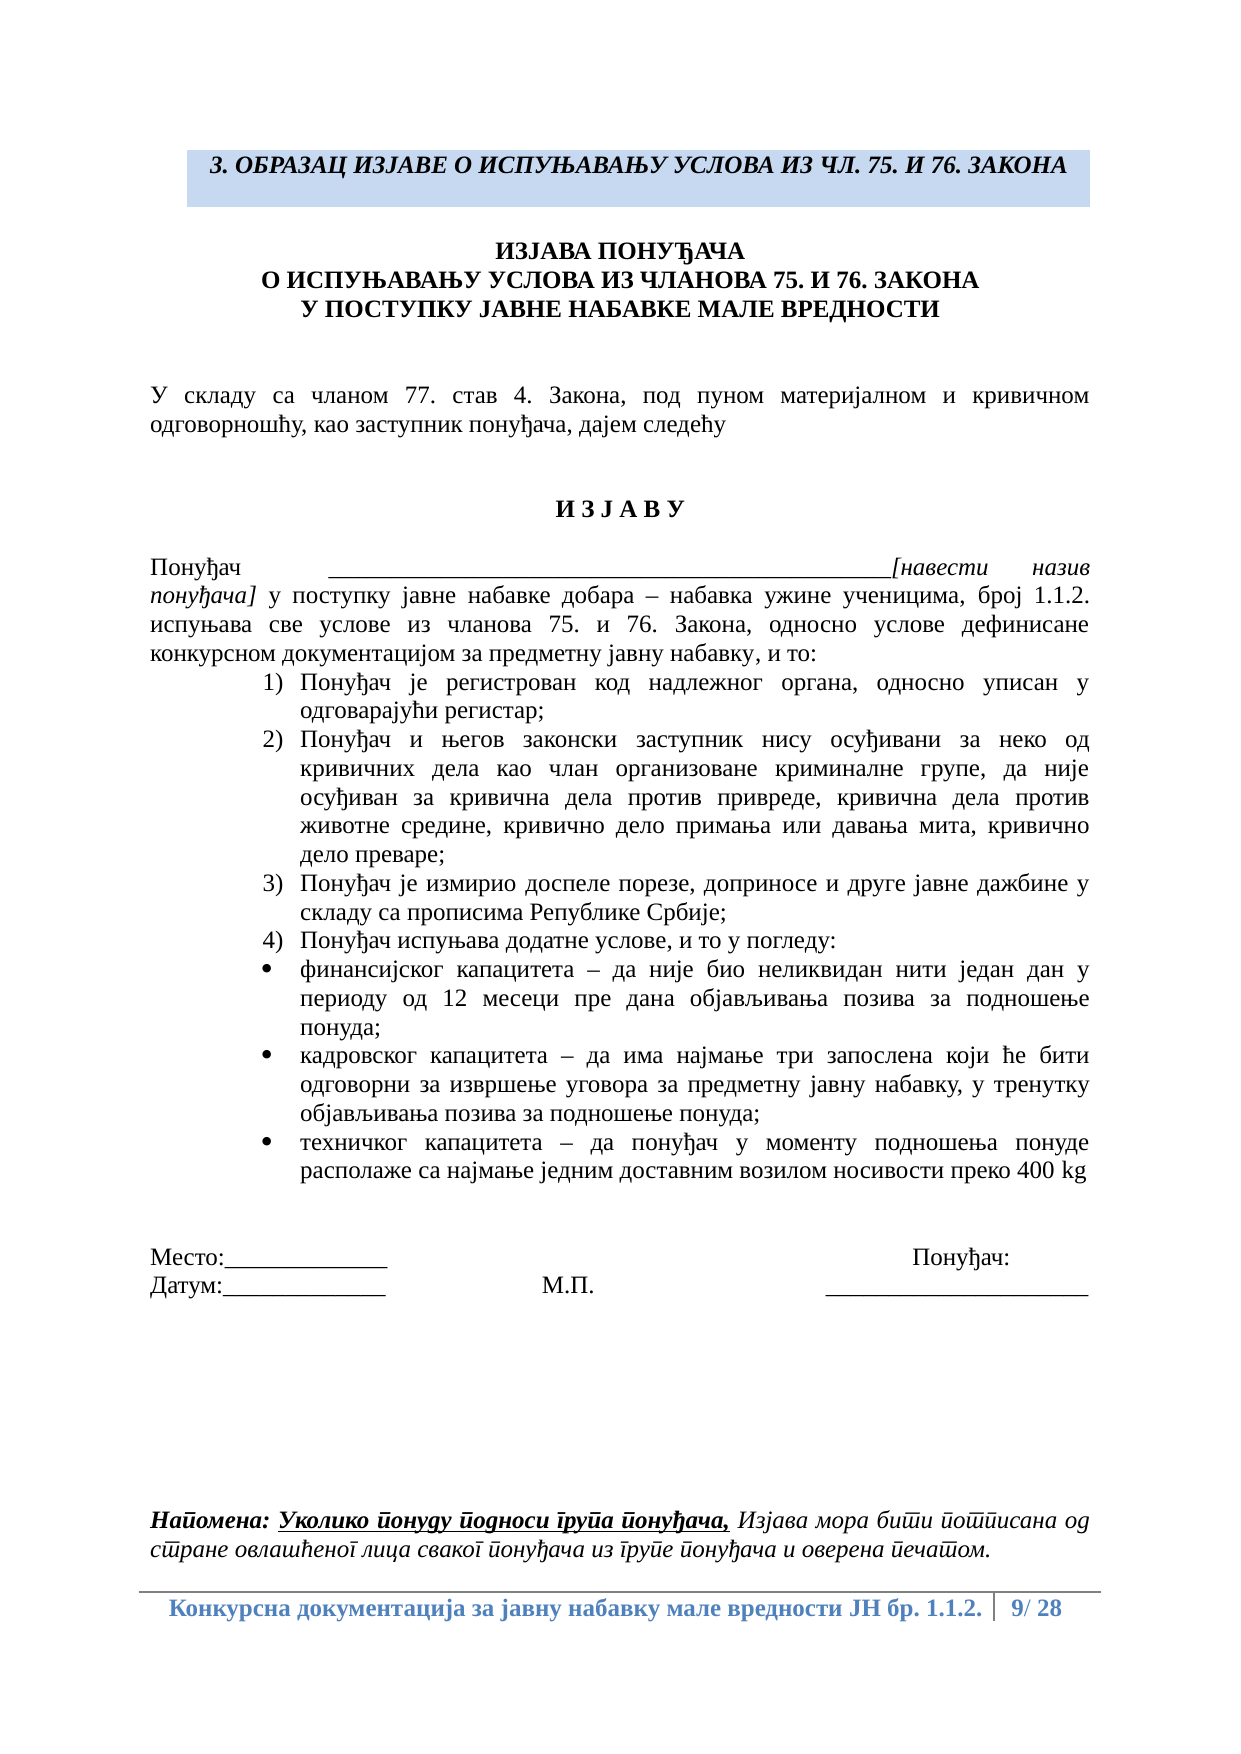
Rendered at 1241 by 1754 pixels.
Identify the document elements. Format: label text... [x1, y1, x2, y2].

text Датум:_____________ М.П. _____________________ [150, 1271, 1090, 1299]
list Понуђач је измирио доспеле порезе, доприносе и друге јавне дажбине у складу са прописима Републике Србије; [262, 868, 1090, 926]
text Напомена: Уколико понуду подноси група понуђача, Изјава мора бити потписана од стране овлашћеног лица сваког понуђача из групе понуђача и оверена печатом. [150, 1506, 1090, 1563]
text ИЗЈАВА ПОНУЂАЧА [150, 236, 1090, 265]
list кадровског капацитета – да има најмање три запослена који ће бити одговорни за извршење уговора за предметну јавну набавку, у тренутку објављивања позива за подношење понуда; [262, 1041, 1090, 1127]
list Понуђач испуњава додатне услове, и то у погледу: [262, 926, 1090, 954]
list Понуђач и његов законски заступник нису осуђивани за неко од кривичних дела као члан организоване криминалне групе, да није осуђиван за кривична дела против привреде, кривична дела против животне средине, кривично дело примања или давања мита, кривично дело преваре; [262, 724, 1090, 868]
list техничког капацитета – да понуђач у моменту подношења понуде располаже са најмање једним доставним возилом носивости преко 400 kg [262, 1127, 1090, 1184]
text У складу са чланом 77. став 4. Закона, под пуном материјалном и кривичном одговорношћу, као заступник понуђача, дајем следећу [150, 380, 1090, 437]
text Место:_____________ Понуђач: [150, 1242, 1090, 1271]
text У ПОСТУПКУ ЈАВНЕ НАБАВКЕ МАЛЕ ВРЕДНОСТИ [150, 294, 1090, 322]
list Понуђач је регистрован код надлежног органа, односно уписан у одговарајући регистар; [262, 667, 1090, 724]
text 3. ОБРАЗАЦ ИЗЈАВЕ О ИСПУЊАВАЊУ УСЛОВА ИЗ ЧЛ. 75. И 76. ЗАКОНА [187, 150, 1090, 179]
text И З Ј А В У [150, 494, 1090, 523]
text Понуђач _____________________________________________[навести назив понуђача] у поступку јавне набавке добара – набавка ужине ученицима, број 1.1.2. испуњава све услове из чланова 75. и 76. Закона, односно услове дефинисане конкурсном документацијом за предметну јавну набавку, и то: [150, 552, 1090, 667]
text О ИСПУЊАВАЊУ УСЛОВА ИЗ ЧЛАНОВА 75. И 76. ЗАКОНА [150, 265, 1090, 294]
list финансијског капацитета – да није био неликвидан нити један дан у периоду од 12 месеци пре дана објављивања позива за подношење понуда; [262, 954, 1090, 1041]
